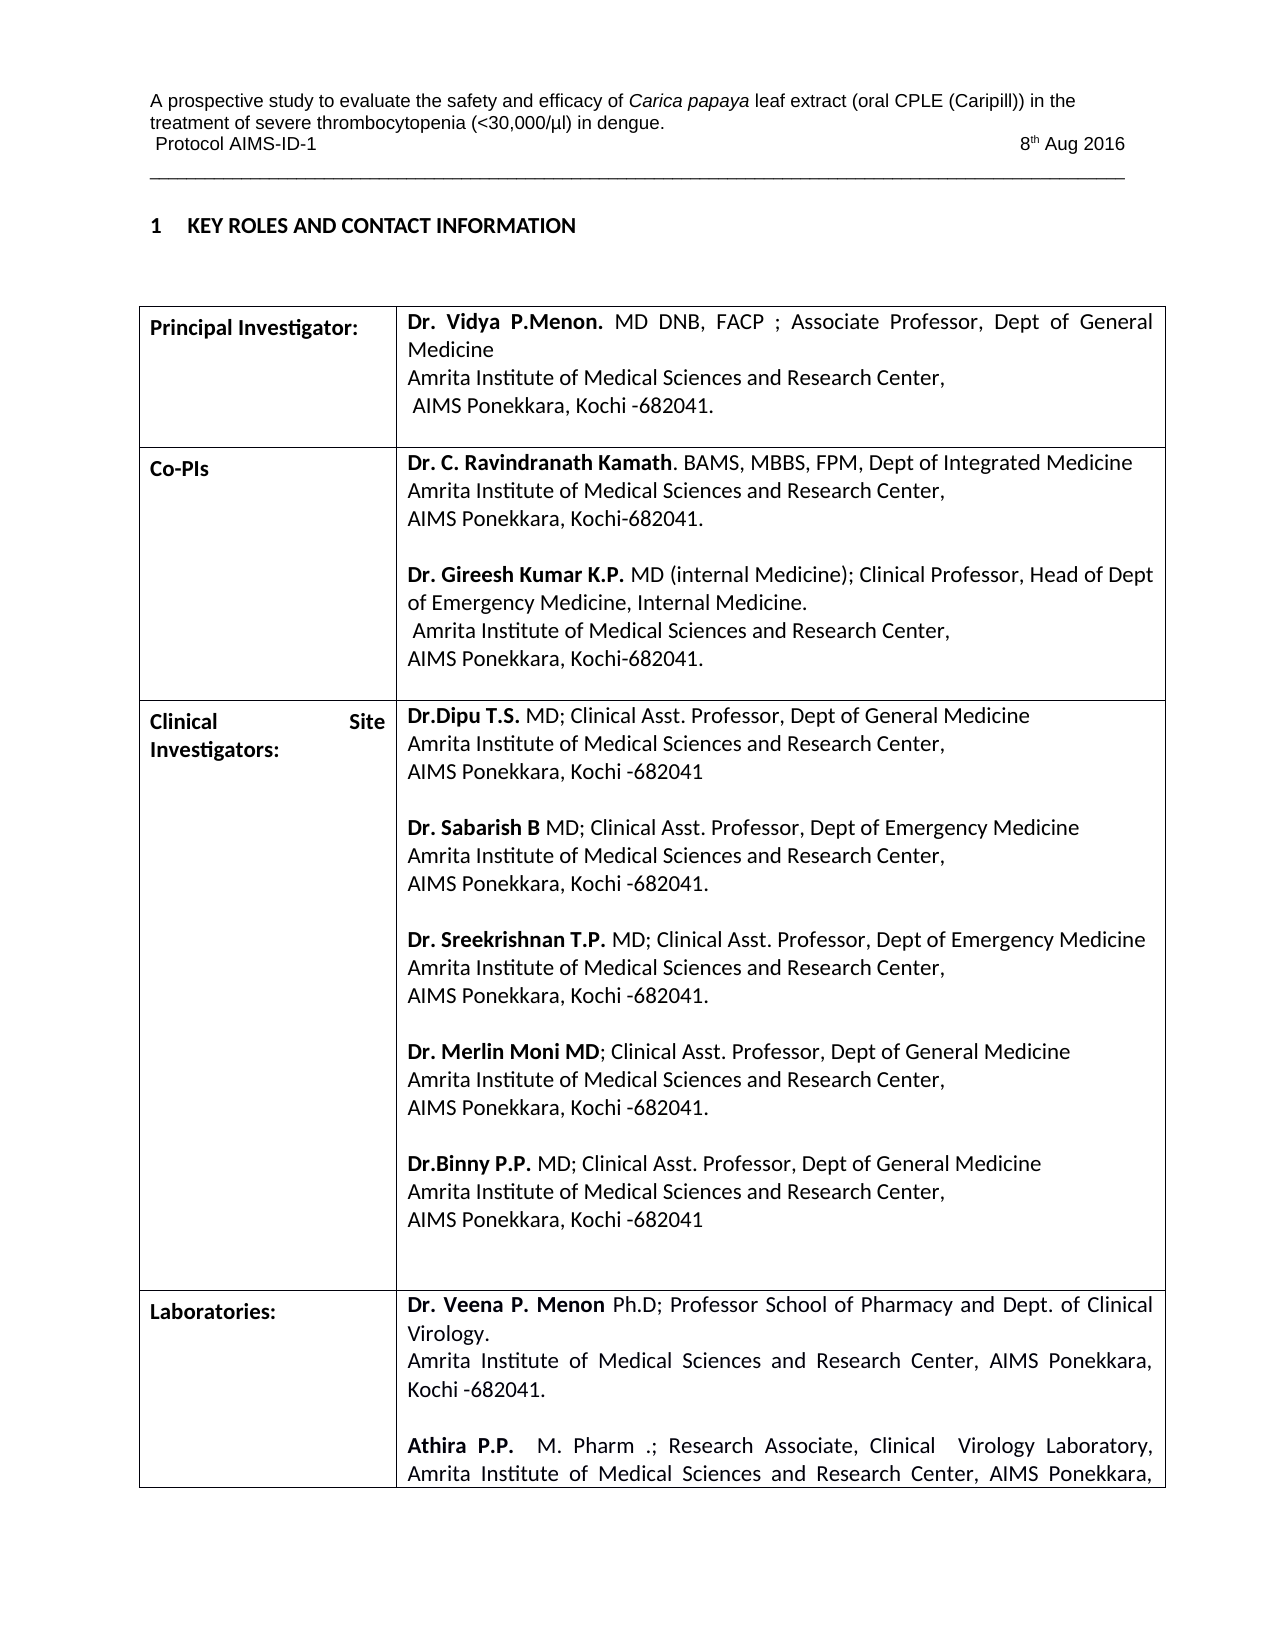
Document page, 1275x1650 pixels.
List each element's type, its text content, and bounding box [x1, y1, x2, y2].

table_header Dr. Vidya P.Menon. MD DNB, FACP ; Associate Professor, Dept of General Medicine Amrita Institute of Medical Sciences and Research Center, AIMS Ponekkara, Kochi -682041. [397, 307, 1165, 447]
table_cell Dr. C. Ravindranath Kamath. BAMS, MBBS, FPM, Dept of Integrated Medicine Amrita Institute of Medical Sciences and Research Center, AIMS Ponekkara, Kochi-682041. Dr. Gireesh Kumar K.P. MD (internal Medicine); Clinical Professor, Head of Dept of Emergency Medicine, Internal Medicine. Amrita Institute of Medical Sciences and Research Center, AIMS Ponekkara, Kochi-682041. [397, 448, 1165, 700]
table_header Principal Investigator: [140, 307, 396, 447]
table_cell Dr.Dipu T.S. MD; Clinical Asst. Professor, Dept of General Medicine Amrita Institute of Medical Sciences and Research Center, AIMS Ponekkara, Kochi -682041 Dr. Sabarish B MD; Clinical Asst. Professor, Dept of Emergency Medicine Amrita Institute of Medical Sciences and Research Center, AIMS Ponekkara, Kochi -682041. Dr. Sreekrishnan T.P. MD; Clinical Asst. Professor, Dept of Emergency Medicine Amrita Institute of Medical Sciences and Research Center, AIMS Ponekkara, Kochi -682041. Dr. Merlin Moni MD; Clinical Asst. Professor, Dept of General Medicine Amrita Institute of Medical Sciences and Research Center, AIMS Ponekkara, Kochi -682041. Dr.Binny P.P. MD; Clinical Asst. Professor, Dept of General Medicine Amrita Institute of Medical Sciences and Research Center, AIMS Ponekkara, Kochi -682041 [397, 701, 1165, 1289]
table_cell Laboratories: [140, 1291, 396, 1487]
table_cell Clinical Site Investigators: [140, 701, 396, 1289]
table_cell Co-PIs [140, 448, 396, 700]
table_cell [397, 1291, 1165, 1487]
subtitle KEY ROLES AND CONTACT INFORMATION [150, 211, 1125, 239]
